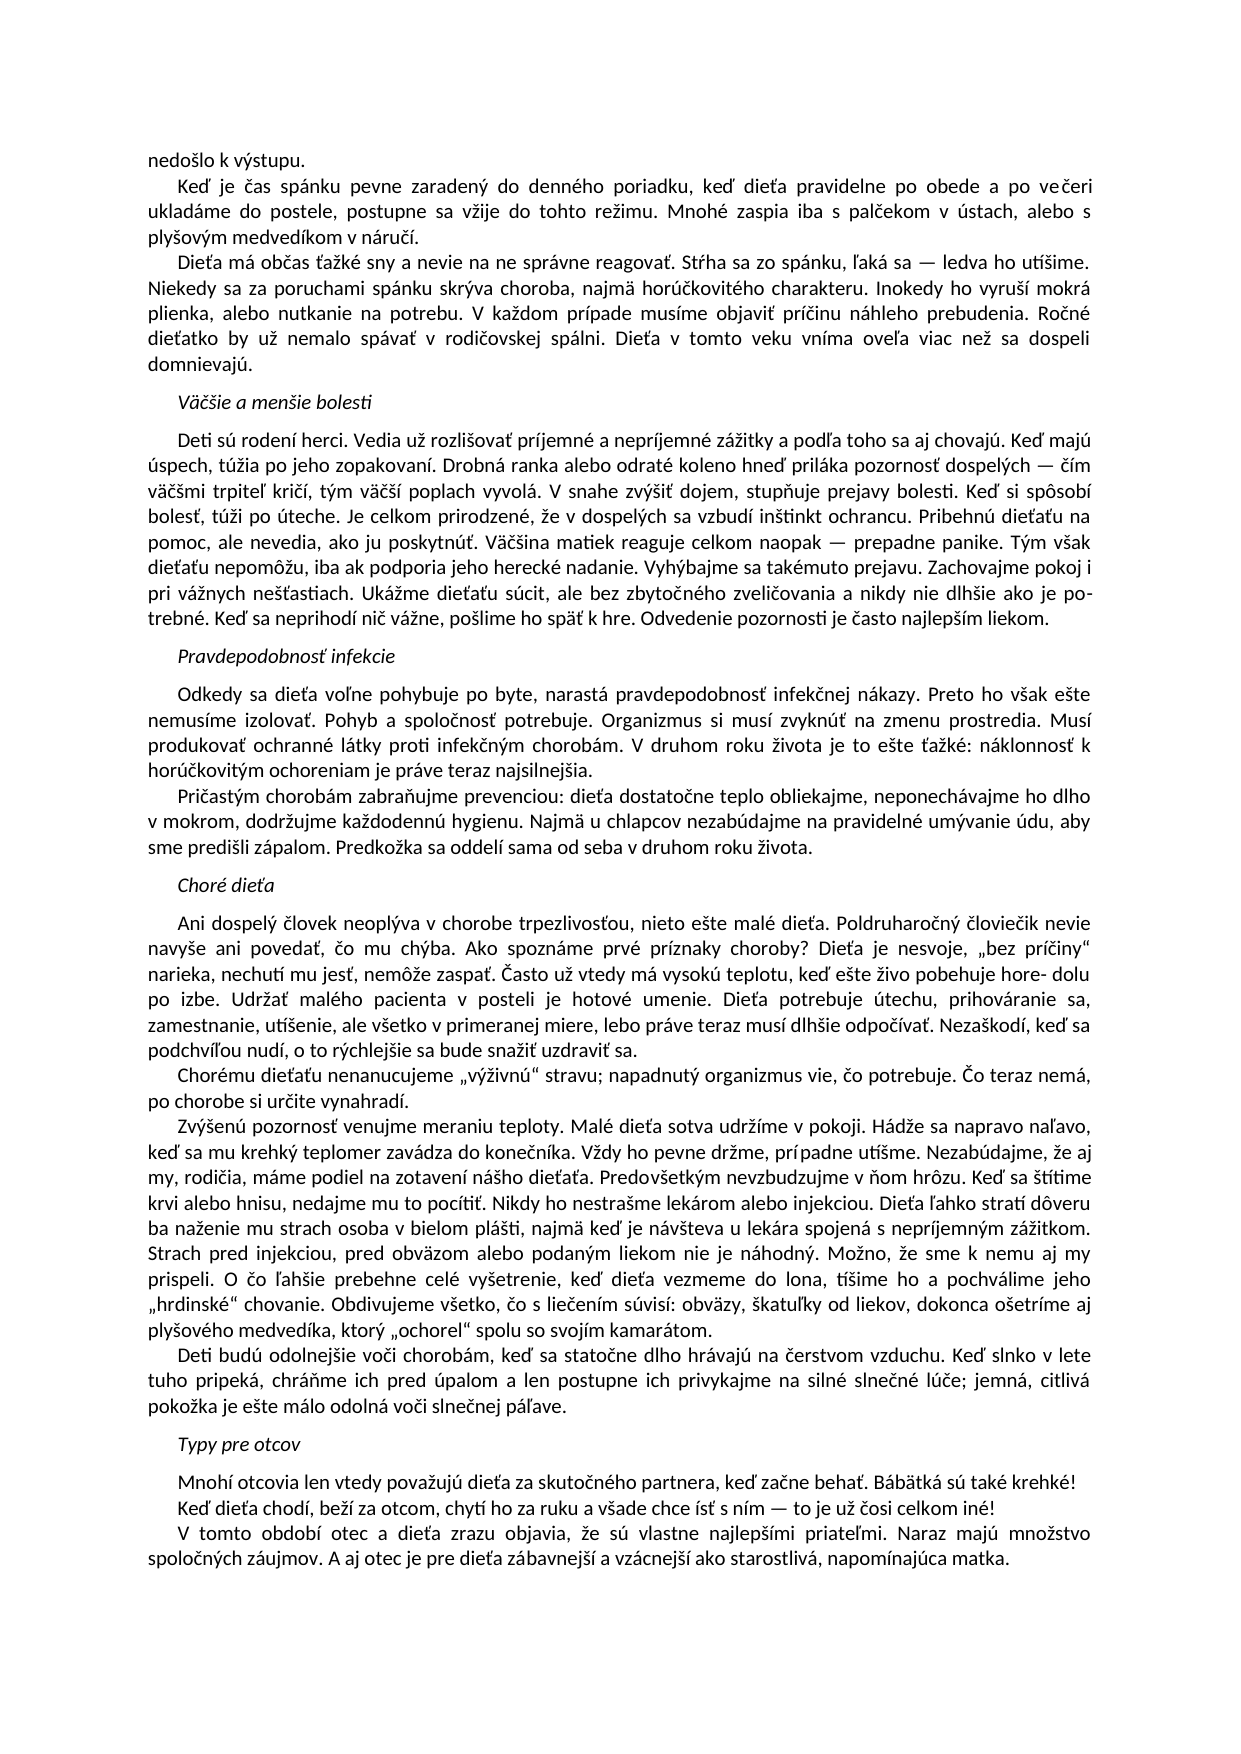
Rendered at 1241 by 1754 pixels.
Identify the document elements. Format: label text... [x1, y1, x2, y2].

text Pravdepodobnosť infekcie [148, 643, 1093, 669]
text Keď dieťa chodí, beží za otcom, chytí ho za ruku a všade chce ísť s ním — to je už čosi celkom iné! [148, 1495, 1093, 1520]
text V tomto období otec a dieťa zrazu objavia, že sú vlastne najlepšími priateľmi. Naraz majú množstvo spoločných záujmov. A aj otec je pre dieťa zábavnejší a vzácnejší ako starostlivá, napomínajúca matka. [148, 1520, 1093, 1571]
text Typy pre otcov [148, 1431, 1093, 1457]
text Mnohí otcovia len vtedy považujú dieťa za skutočného partnera, keď začne behať. Bábätká sú také krehké! [148, 1469, 1093, 1495]
text Väčšie a menšie bolesti [148, 389, 1093, 414]
text Choré dieťa [148, 872, 1093, 897]
text Ani dospelý človek neoplýva v chorobe trpezlivosťou, nieto ešte malé dieťa. Poldruharočný človiečik nevie navyše ani povedať, čo mu chýba. Ako spoznáme prvé príznaky choroby? Dieťa je nesvoje, „bez príčiny“ narieka, nechutí mu jesť, nemôže zaspať. Často už vtedy má vysokú teplotu, keď ešte živo pobehuje hore- dolu po izbe. Udržať malého pacienta v posteli je hotové umenie. Dieťa potrebuje útechu, prihováranie sa, zamestnanie, utíšenie, ale všetko v primeranej miere, lebo práve teraz musí dlhšie odpočívať. Nezaškodí, keď sa podchvíľou nudí, o to rýchlejšie sa bude snažiť uzdraviť sa. [148, 910, 1093, 1063]
text Odkedy sa dieťa voľne pohybuje po byte, narastá pravdepodobnosť infekčnej nákazy. Preto ho však ešte nemusíme izolovať. Pohyb a spoločnosť potrebuje. Organizmus si musí zvyknúť na zmenu prostredia. Musí produkovať ochranné látky proti infekčným chorobám. V druhom roku života je to ešte ťažké: náklonnosť k horúčkovitým ochoreniam je práve teraz najsilnejšia. [148, 681, 1093, 783]
text Keď je čas spánku pevne zaradený do denného poriadku, keď dieťa pravidelne po obede a po večeri ukladáme do postele, postupne sa vžije do tohto režimu. Mnohé zaspia iba s palčekom v ústach, alebo s plyšovým medvedíkom v náručí. [148, 173, 1093, 249]
text Pričastým chorobám zabraňujme prevenciou: dieťa dostatočne teplo obliekajme, neponechávajme ho dlho v mokrom, dodržujme každodennú hygienu. Najmä u chlapcov nezabúdajme na pravidelné umývanie údu, aby sme predišli zápalom. Predkožka sa oddelí sama od seba v druhom roku života. [148, 783, 1093, 859]
text Dieťa má občas ťažké sny a nevie na ne správne reagovať. Stŕha sa zo spánku, ľaká sa — ledva ho utíšime. Niekedy sa za poruchami spánku skrýva choroba, najmä horúčkovitého charakteru. Inokedy ho vyruší mokrá plienka, alebo nutkanie na potrebu. V každom prípade musíme objaviť príčinu náhleho prebudenia. Ročné dieťatko by už nemalo spávať v rodičovskej spálni. Dieťa v tomto veku vníma oveľa viac než sa dospeli domnievajú. [148, 249, 1093, 376]
text Zvýšenú pozornosť venujme meraniu teploty. Malé dieťa sotva udržíme v pokoji. Hádže sa napravo naľavo, keď sa mu krehký teplomer zavádza do konečníka. Vždy ho pevne držme, prípadne utíšme. Nezabúdajme, že aj my, rodičia, máme podiel na zotavení nášho dieťaťa. Predovšetkým nevzbudzujme v ňom hrôzu. Keď sa štítime krvi alebo hnisu, nedajme mu to pocítiť. Nikdy ho nestrašme lekárom alebo injekciou. Dieťa ľahko stratí dôveru ba naženie mu strach osoba v bielom plášti, najmä keď je návšteva u lekára spojená s nepríjemným zážitkom. Strach pred injekciou, pred obväzom alebo podaným liekom nie je náhodný. Možno, že sme k nemu aj my prispeli. O čo ľahšie prebehne celé vyšetrenie, keď dieťa vezmeme do lona, tíšime ho a pochválime jeho „hrdinské“ chovanie. Obdivujeme všetko, čo s liečením súvisí: obväzy, škatuľky od liekov, dokonca ošetríme aj plyšového medvedíka, ktorý „ochorel“ spolu so svojím kamarátom. [148, 1113, 1093, 1342]
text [148, 148, 1093, 173]
text Deti budú odolnejšie voči chorobám, keď sa statočne dlho hrávajú na čerstvom vzduchu. Keď slnko v lete tuho pripeká, chráňme ich pred úpalom a len postupne ich privykajme na silné slnečné lúče; jemná, citlivá pokožka je ešte málo odolná voči slnečnej páľave. [148, 1342, 1093, 1418]
text Chorému dieťaťu nenanucujeme „výživnú“ stravu; napadnutý organizmus vie, čo potrebuje. Čo teraz nemá, po chorobe si určite vynahradí. [148, 1063, 1093, 1113]
text Deti sú rodení herci. Vedia už rozlišovať príjemné a nepríjemné zážitky a podľa toho sa aj chovajú. Keď majú úspech, túžia po jeho zopakovaní. Drobná ranka alebo odraté koleno hneď priláka pozornosť dospelých — čím väčšmi trpiteľ kričí, tým väčší poplach vyvolá. V snahe zvýšiť dojem, stupňuje prejavy bolesti. Keď si spôsobí bolesť, túži po úteche. Je celkom prirodzené, že v dospelých sa vzbudí inštinkt ochrancu. Pribehnú dieťaťu na pomoc, ale nevedia, ako ju poskytnúť. Väčšina matiek reaguje celkom naopak — prepadne panike. Tým však dieťaťu nepomôžu, iba ak podporia jeho herecké nadanie. Vyhýbajme sa takémuto prejavu. Zachovajme pokoj i pri vážnych nešťastiach. Ukážme dieťaťu súcit, ale bez zbytočného zveličovania a nikdy nie dlhšie ako je potrebné. Keď sa neprihodí nič vážne, pošlime ho späť k hre. Odvedenie pozornosti je často najlepším liekom. [148, 427, 1093, 631]
